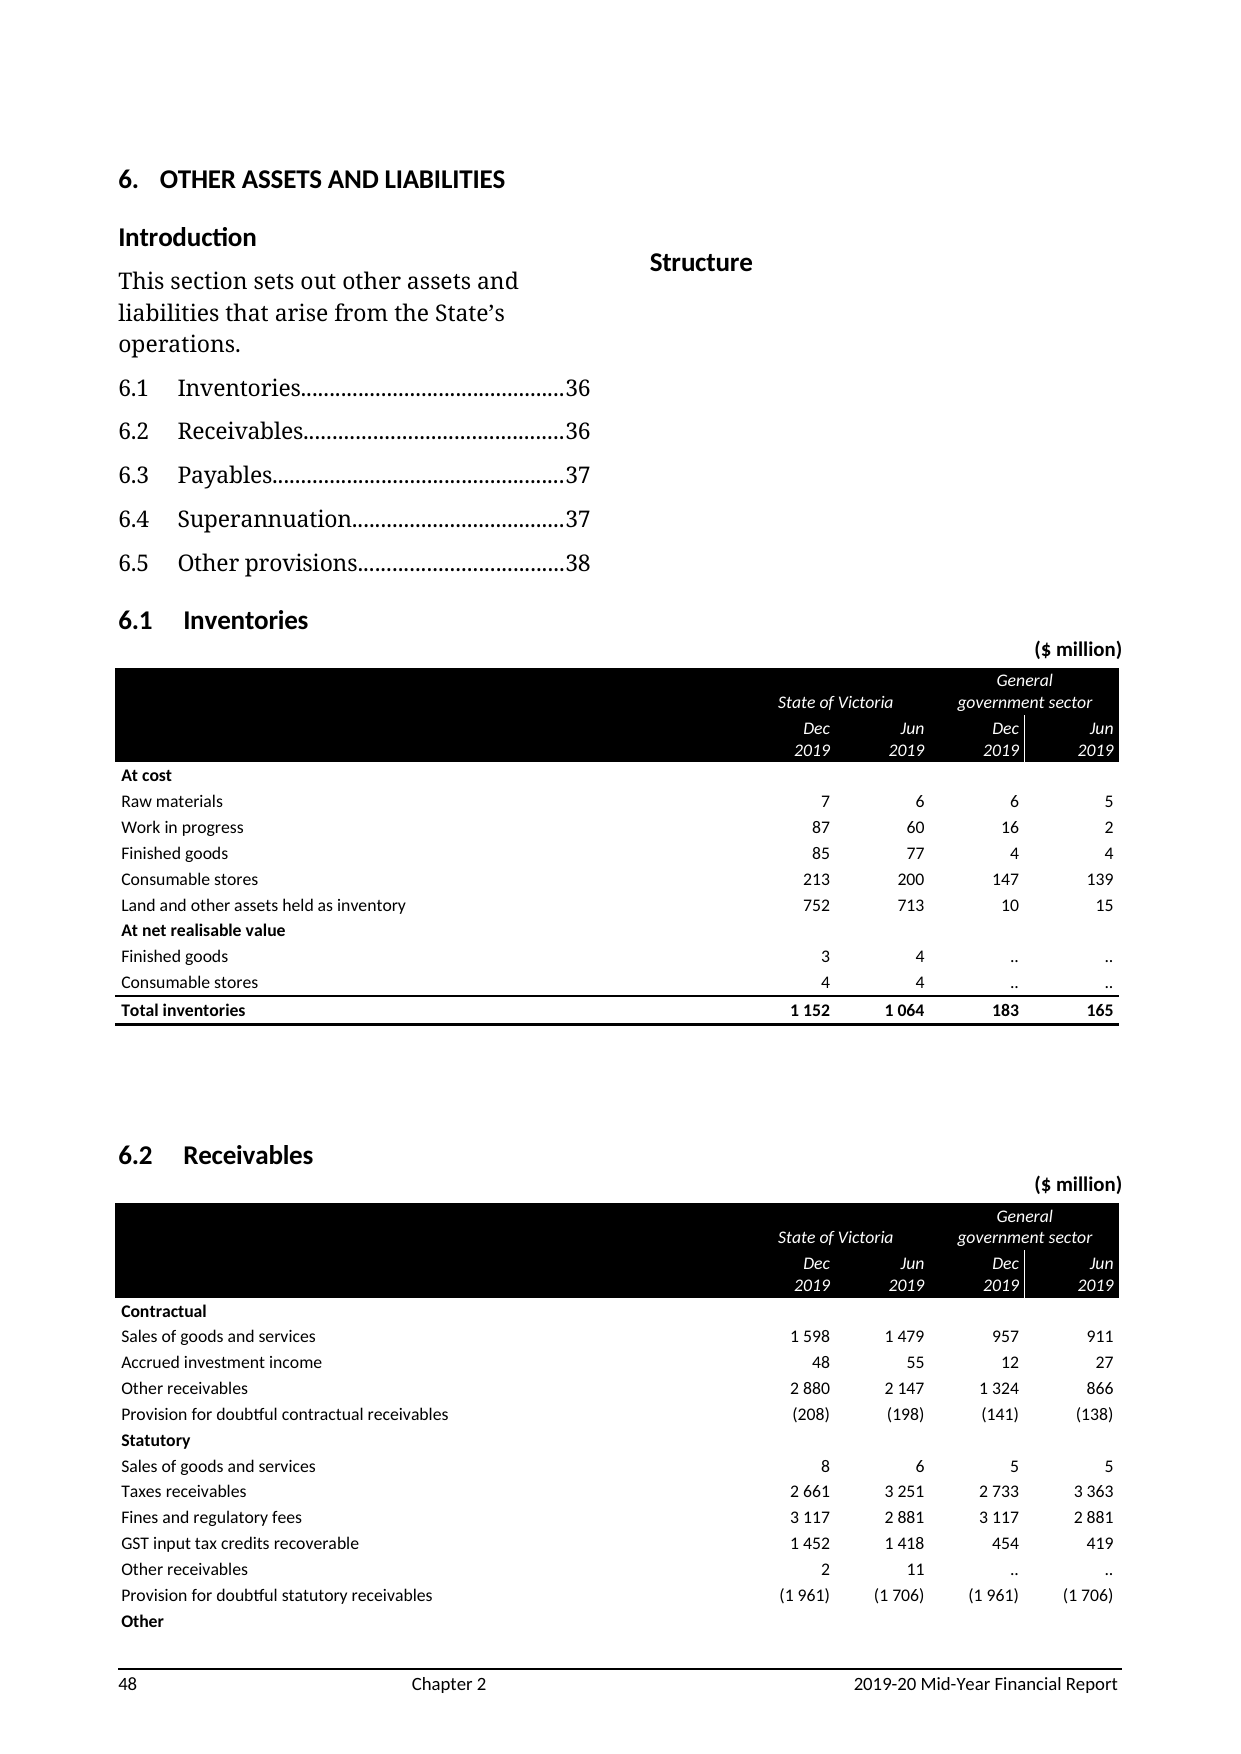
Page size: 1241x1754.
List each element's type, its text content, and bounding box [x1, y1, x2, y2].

text 6.3 Payables 37 [118, 459, 1090, 490]
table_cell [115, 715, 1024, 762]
text 6.1 Inventories 36 [118, 372, 1090, 403]
text 6.4 Superannuation 37 [118, 503, 1090, 534]
text This section sets out other assets and liabilities that arise from the State’s operations. [118, 265, 591, 359]
text ($ million) [118, 1171, 1122, 1196]
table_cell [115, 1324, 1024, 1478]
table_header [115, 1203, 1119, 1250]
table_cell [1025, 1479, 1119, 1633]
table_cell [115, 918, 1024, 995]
text 6.5 Other provisions 38 [118, 547, 1090, 578]
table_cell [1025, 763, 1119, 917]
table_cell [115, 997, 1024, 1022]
subtitle Structure [649, 245, 1122, 278]
subtitle Receivables [118, 1138, 1122, 1171]
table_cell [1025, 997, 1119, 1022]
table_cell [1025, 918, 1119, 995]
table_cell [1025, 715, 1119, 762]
subtitle Other assets and liabilities [118, 162, 1122, 195]
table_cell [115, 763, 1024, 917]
text 6.2 Receivables 36 [118, 415, 1090, 447]
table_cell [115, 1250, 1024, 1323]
subtitle Introduction [118, 220, 591, 253]
text ($ million) [118, 636, 1122, 661]
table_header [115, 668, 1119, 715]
subtitle Inventories [118, 603, 1122, 636]
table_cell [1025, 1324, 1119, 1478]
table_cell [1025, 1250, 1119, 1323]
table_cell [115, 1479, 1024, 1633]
